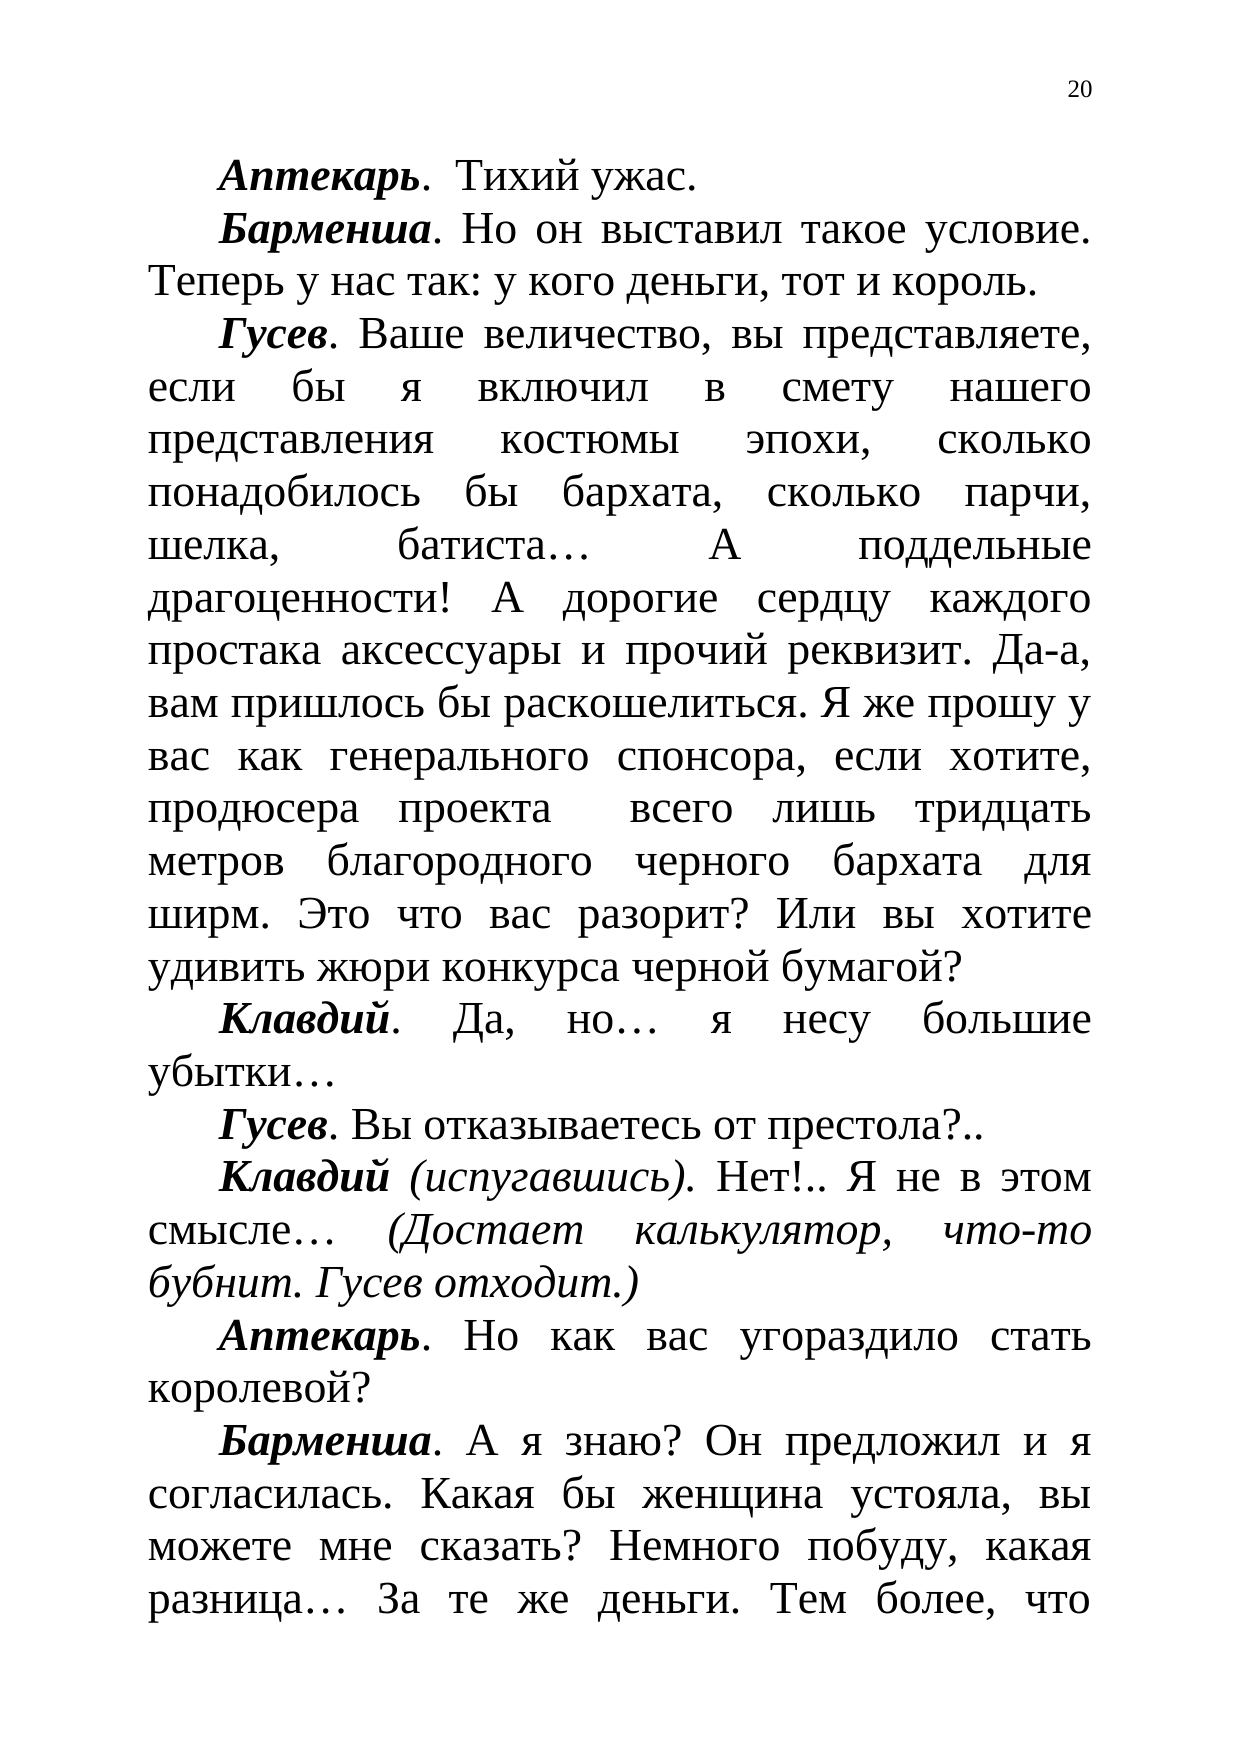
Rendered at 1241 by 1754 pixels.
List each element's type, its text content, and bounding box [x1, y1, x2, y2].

text Гусев. Ваше величество, вы представляете, если бы я включил в смету нашего представления костюмы эпохи, сколько понадобилось бы бархата, сколько парчи, шелка, батиста… А поддельные драгоценности! А дорогие сердцу каждого простака аксессуары и прочий реквизит. Да-а, вам пришлось бы раскошелиться. Я же прошу у вас как генерального спонсора, если хотите, продюсера проекта всего лишь тридцать метров благородного черного бархата для ширм. Это что вас разорит? Или вы хотите удивить жюри конкурса черной бумагой? [148, 306, 1093, 991]
text Барменша. Но он выставил такое условие. Теперь у нас так: у кого деньги, тот и король. [148, 200, 1093, 306]
text Клавдий. Да, но… я несу большие убытки… [148, 991, 1093, 1096]
text Аптекарь. Тихий ужас. [148, 148, 1093, 200]
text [148, 1413, 1093, 1623]
text Аптекарь. Но как вас угораздило стать королевой? [148, 1307, 1093, 1413]
text Клавдий (испугавшись). Нет!.. Я не в этом смысле… (Достает калькулятор, что-то бубнит. Гусев отходит.) [148, 1149, 1093, 1307]
text Гусев. Вы отказываетесь от престола?.. [148, 1096, 1093, 1149]
